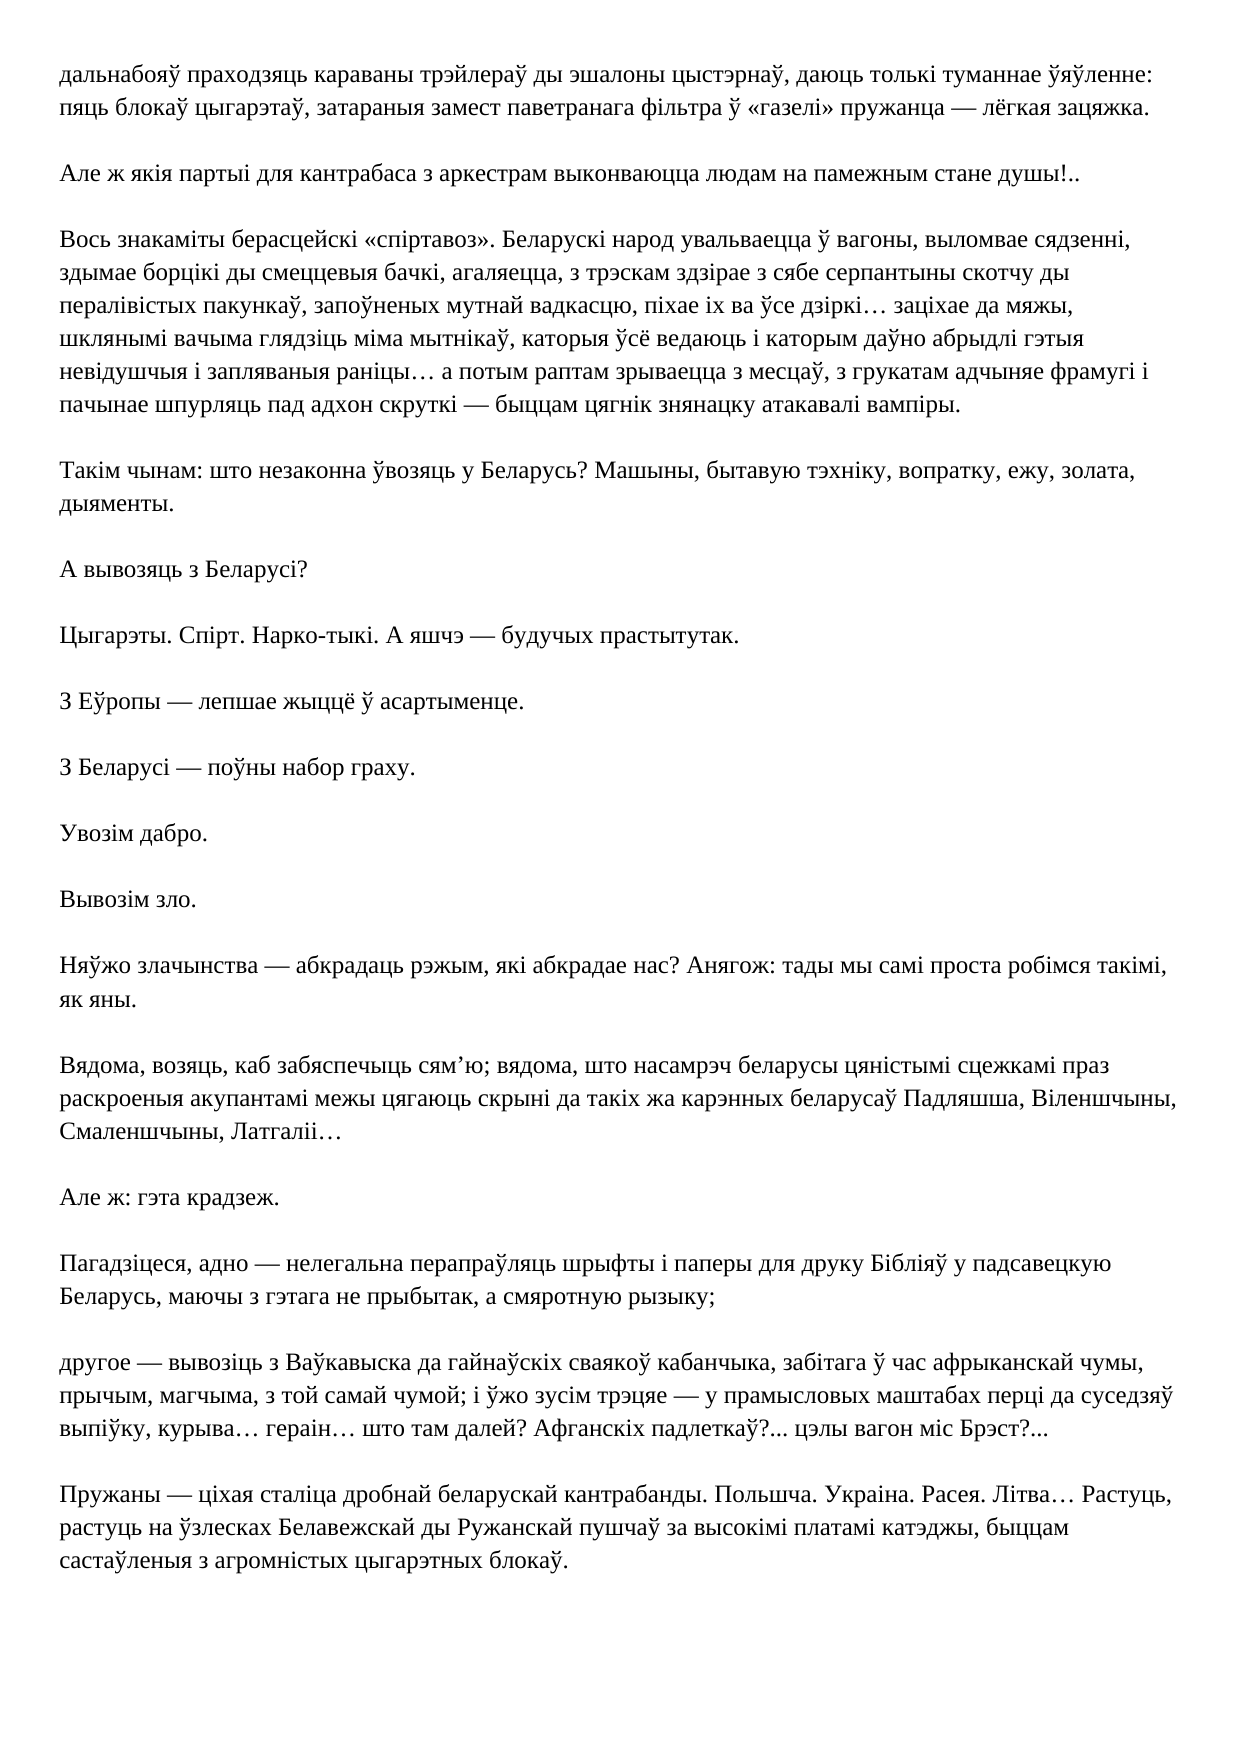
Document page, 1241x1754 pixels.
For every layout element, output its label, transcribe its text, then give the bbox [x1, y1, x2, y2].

text З Еўропы — лепшае жыццё ў асартыменце. [59, 686, 1181, 715]
text Вось знакаміты берасцейскі «спіртавоз». Беларускі народ увальваецца ў вагоны, выломвае сядзенні, здымае борцікі ды смеццевыя бачкі, агаляецца, з трэскам здзірае з сябе серпантыны скотчу ды пералівістых пакункаў, запоўненых мутнай вадкасцю, піхае іх ва ўсе дзіркі… заціхае да мяжы, шклянымі вачыма глядзіць міма мытнікаў, каторыя ўсё ведаюць і каторым даўно абрыдлі гэтыя невідушчыя і запляваныя раніцы… а потым раптам зрываецца з месцаў, з грукатам адчыняе фрамугі і пачынае шпурляць пад адхон скруткі — быццам цягнік знянацку атакавалі вампіры. [59, 224, 1181, 418]
text Але ж: гэта крадзеж. [59, 1182, 1181, 1211]
text другое — вывозіць з Ваўкавыска да гайнаўскіх сваякоў кабанчыка, забітага ў час афрыканскай чумы, прычым, магчыма, з той самай чумой; і ўжо зусім трэцяе — у прамысловых маштабах перці да суседзяў выпіўку, курыва… гераін… што там далей? Афганскіх падлеткаў?... цэлы вагон міс Брэст?... [59, 1347, 1181, 1442]
text Няўжо злачынства — абкрадаць рэжым, які абкрадае нас? Анягож: тады мы самі проста робімся такімі, як яны. [59, 951, 1181, 1012]
text Пружаны — ціхая сталіца дробнай беларускай кантрабанды. Польшча. Украіна. Расея. Літва… Растуць, растуць на ўзлесках Белавежскай ды Ружанскай пушчаў за высокімі платамі катэджы, быццам састаўленыя з агромністых цыгарэтных блокаў. [59, 1479, 1181, 1574]
text З Беларусі — поўны набор граху. [59, 752, 1181, 781]
text Вядома, возяць, каб забяспечыць сям’ю; вядома, што насамрэч беларусы цяністымі сцежкамі праз раскроеныя акупантамі межы цягаюць скрыні да такіх жа карэнных беларусаў Падляшша, Віленшчыны, Смаленшчыны, Латгаліі… [59, 1050, 1181, 1144]
text Такім чынам: што незаконна ўвозяць у Беларусь? Машыны, бытавую тэхніку, вопратку, ежу, золата, дыяменты. [59, 455, 1181, 517]
text А вывозяць з Беларусі? [59, 554, 1181, 583]
text Пагадзіцеся, адно — нелегальна перапраўляць шрыфты і паперы для друку Бібліяў у падсавецкую Беларусь, маючы з гэтага не прыбытак, а смяротную рызыку; [59, 1248, 1181, 1309]
text Вывозім зло. [59, 884, 1181, 913]
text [59, 59, 1181, 121]
text Але ж якія партыі для кантрабаса з аркестрам выконваюцца людам на памежным стане душы!.. [59, 158, 1181, 187]
text Цыгарэты. Спірт. Нарко-тыкі. А яшчэ — будучых прастытутак. [59, 620, 1181, 649]
text Увозім дабро. [59, 818, 1181, 847]
